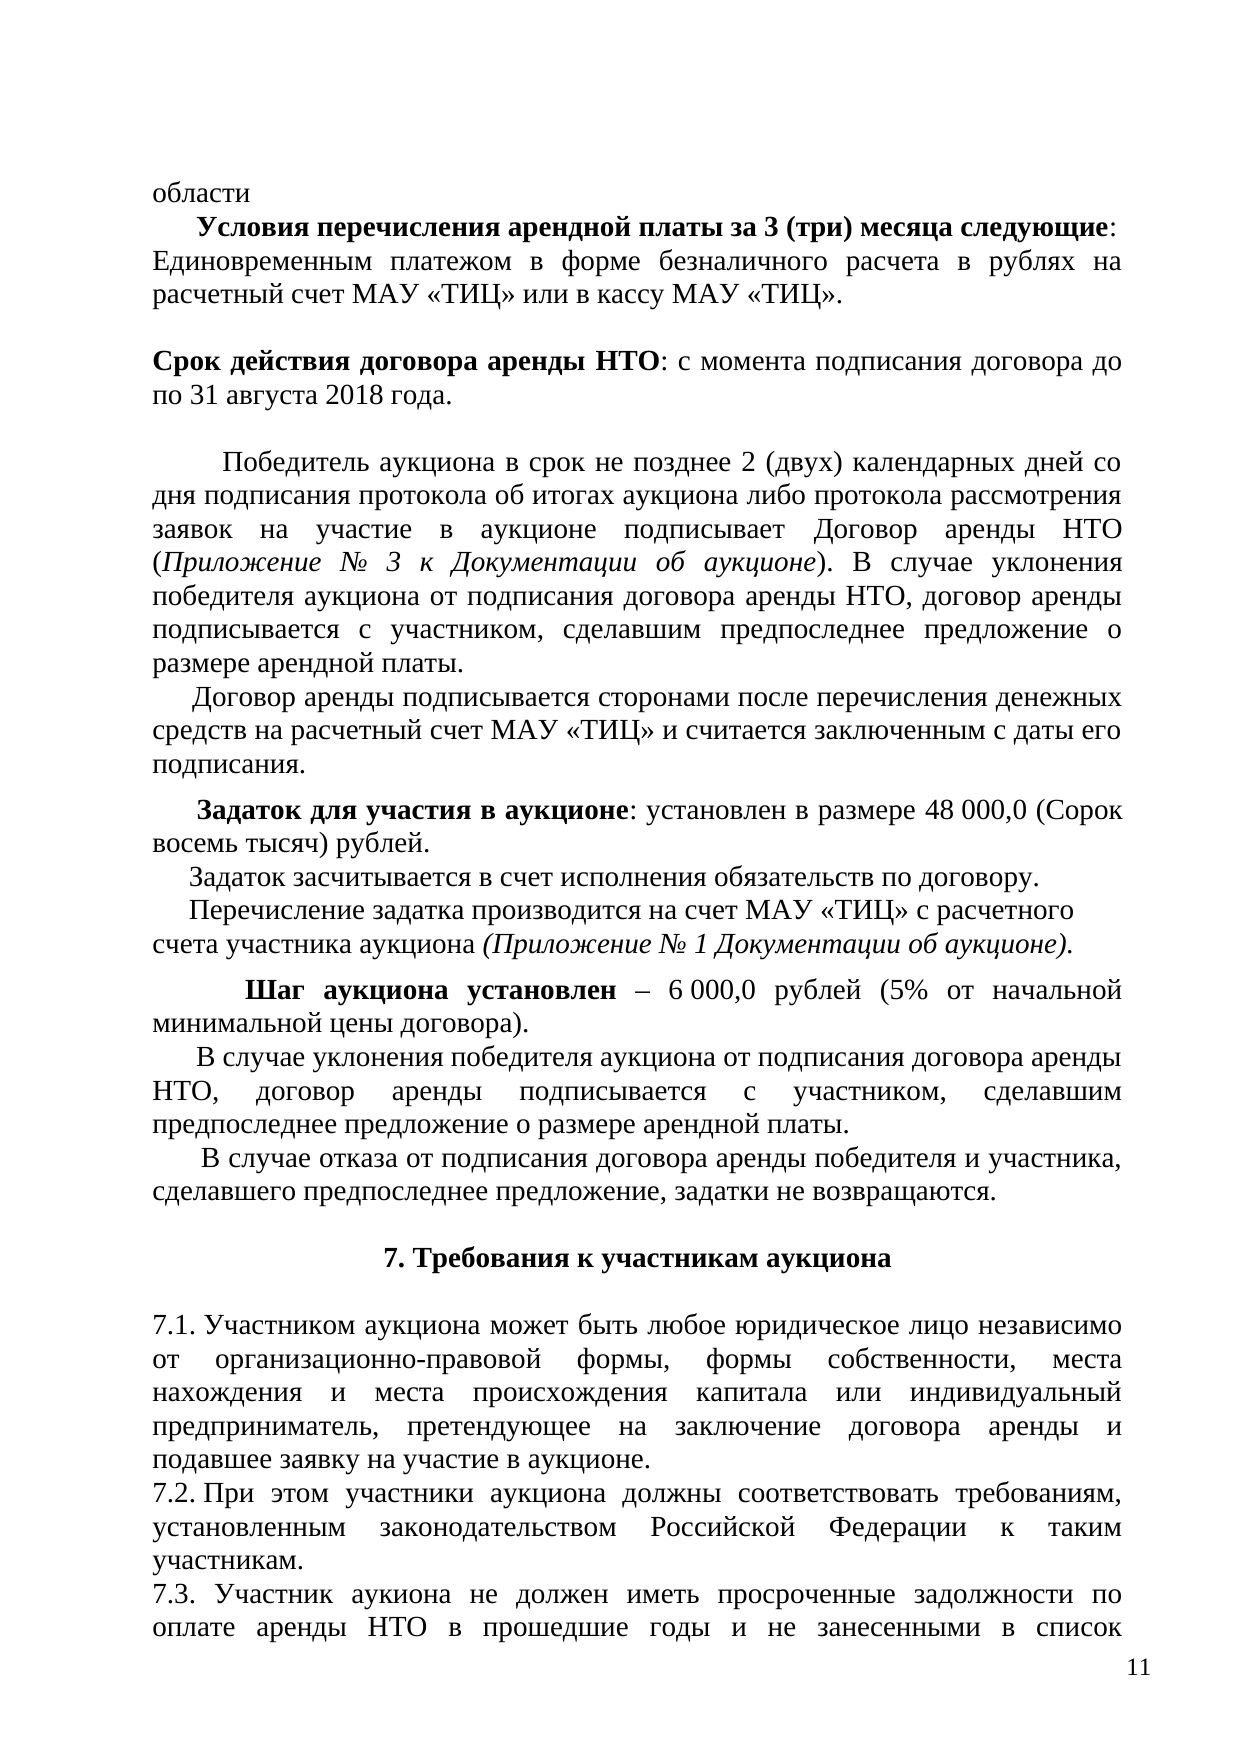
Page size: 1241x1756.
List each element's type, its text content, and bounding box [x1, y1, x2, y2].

text В случае отказа от подписания договора аренды победителя и участника, сделавшего предпоследнее предложение, задатки не возвращаются. [152, 1140, 1123, 1207]
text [152, 1576, 1123, 1643]
text 7. Требования к участникам аукциона [152, 1240, 1123, 1274]
text Задаток для участия в аукционе: установлен в размере 48 000,0 (Сорок восемь тысяч) рублей. [152, 792, 1123, 859]
text Срок действия договора аренды НТО: с момента подписания договора до по 31 августа 2018 года. [152, 343, 1123, 410]
text Шаг аукциона установлен – 6 000,0 рублей (5% от начальной минимальной цены договора). [152, 972, 1123, 1039]
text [152, 176, 1123, 209]
text Договор аренды подписывается сторонами после перечисления денежных средств на расчетный счет МАУ «ТИЦ» и считается заключенным с даты его подписания. [152, 679, 1123, 779]
text 7.1. Участником аукциона может быть любое юридическое лицо независимо от организационно-правовой формы, формы собственности, места нахождения и места происхождения капитала или индивидуальный предприниматель, претендующее на заключение договора аренды и подавшее заявку на участие в аукционе. [152, 1307, 1123, 1475]
text Условия перечисления арендной платы за 3 (три) месяца следующие: [152, 209, 1123, 243]
text Перечисление задатка производится на счет МАУ «ТИЦ» с расчетного счета участника аукциона (Приложение № 1 Документации об аукционе). [152, 892, 1123, 959]
text В случае уклонения победителя аукциона от подписания договора аренды НТО, договор аренды подписывается с участником, сделавшим предпоследнее предложение о размере арендной платы. [152, 1039, 1123, 1140]
text Единовременным платежом в форме безналичного расчета в рублях на расчетный счет МАУ «ТИЦ» или в кассу МАУ «ТИЦ». [152, 243, 1123, 310]
text Победитель аукциона в срок не позднее 2 (двух) календарных дней со дня подписания протокола об итогах аукциона либо протокола рассмотрения заявок на участие в аукционе подписывает Договор аренды НТО (Приложение № 3 к Документации об аукционе). В случае уклонения победителя аукциона от подписания договора аренды НТО, договор аренды подписывается с участником, сделавшим предпоследнее предложение о размере арендной платы. [152, 444, 1123, 679]
text Задаток засчитывается в счет исполнения обязательств по договору. [152, 859, 1123, 892]
text 7.2. При этом участники аукциона должны соответствовать требованиям, установленным законодательством Российской Федерации к таким участникам. [152, 1475, 1123, 1576]
